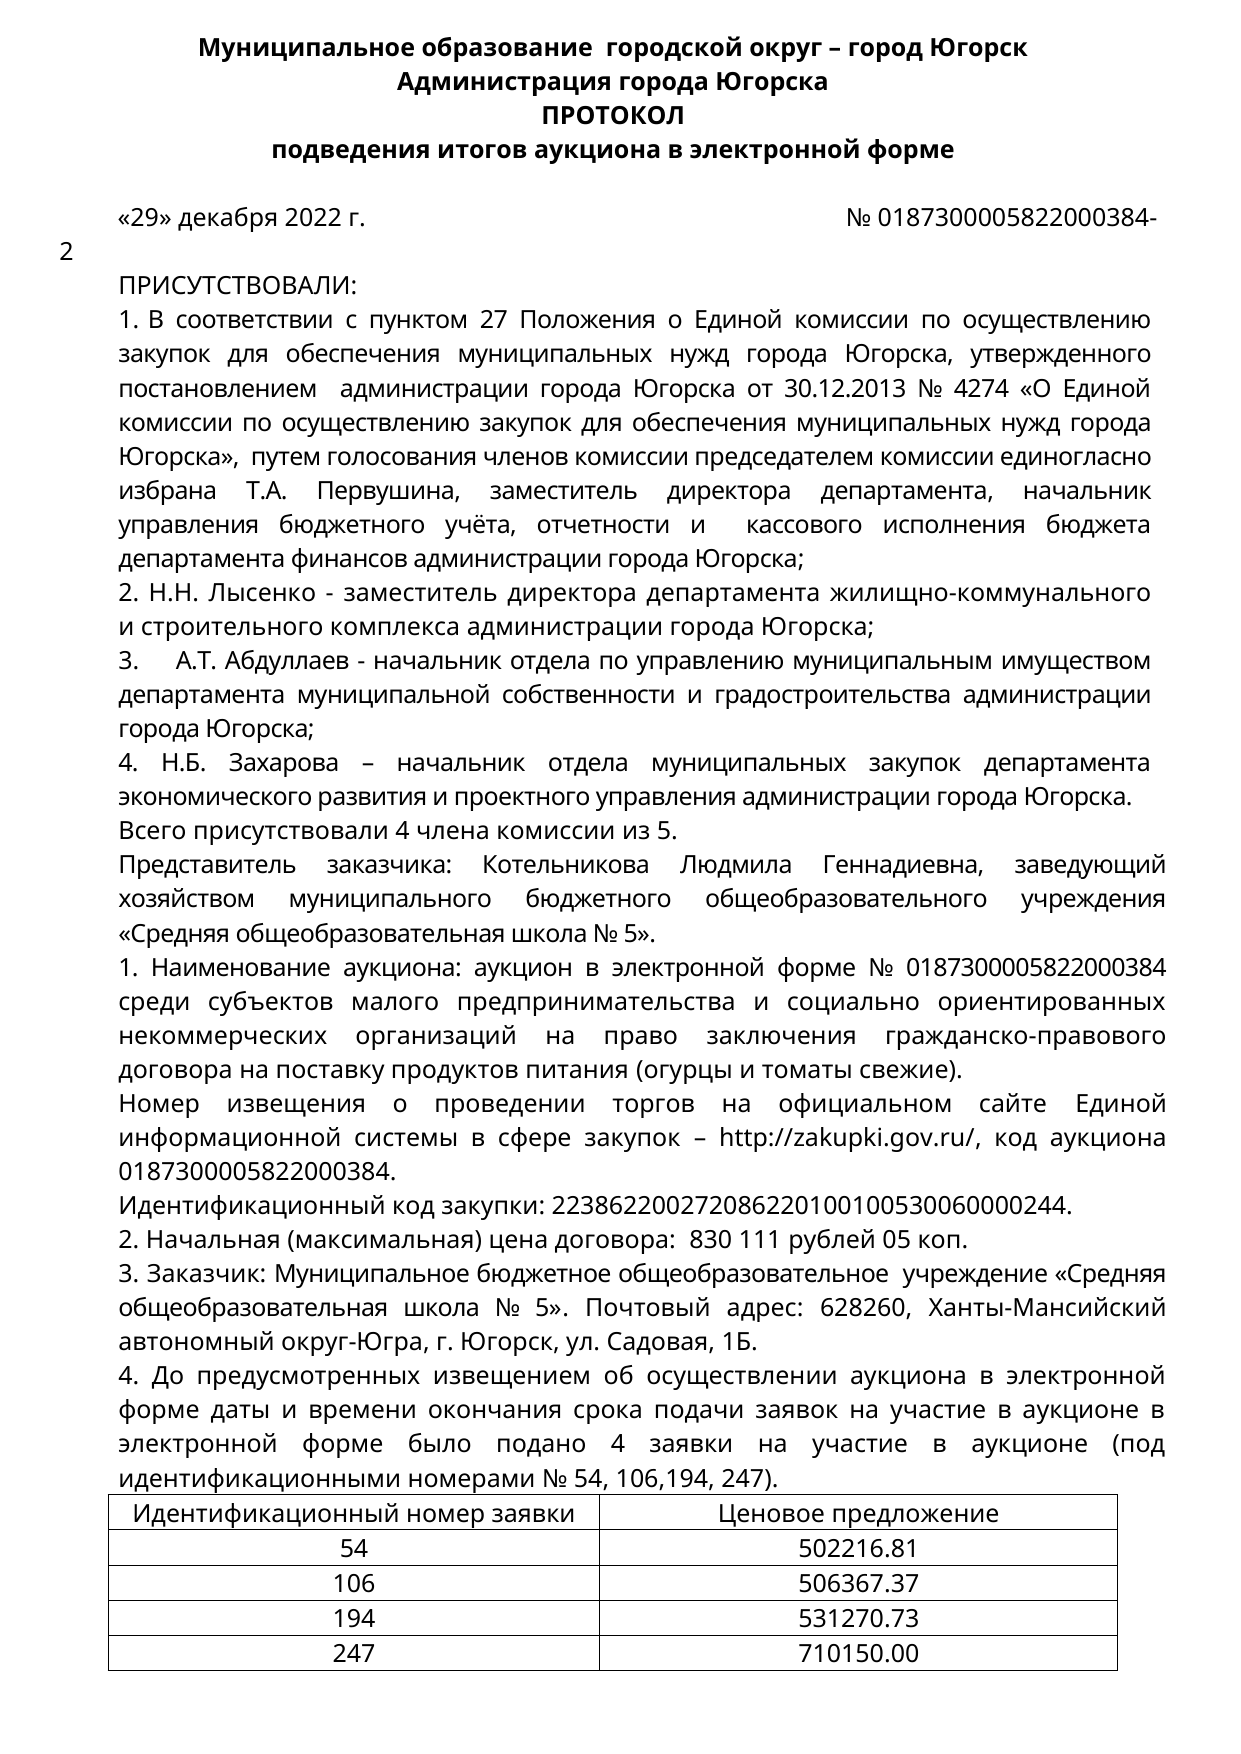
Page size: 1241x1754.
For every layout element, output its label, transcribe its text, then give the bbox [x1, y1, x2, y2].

list Всего присутствовали 4 члена комиссии из 5. [118, 813, 1152, 847]
text Администрация города Югорска [59, 64, 1167, 98]
table_header Идентификационный номер заявки [109, 1495, 599, 1529]
text Муниципальное образование городской округ – город Югорск [59, 29, 1167, 64]
text «29» декабря 2022 г. № 0187300005822000384-2 [59, 200, 1167, 268]
table_cell 247 [109, 1636, 599, 1670]
table_cell 54 [109, 1530, 599, 1564]
list 3. Заказчик: Муниципальное бюджетное общеобразовательное учреждение «Средняя общеобразовательная школа № 5». Почтовый адрес: 628260, Ханты-Мансийский автономный округ-Югра, г. Югорск, ул. Садовая, 1Б. [118, 1256, 1167, 1358]
table_cell 506367.37 [600, 1566, 1117, 1599]
table_cell 194 [109, 1601, 599, 1635]
list 2. Начальная (максимальная) цена договора: 830 111 рублей 05 коп. [118, 1222, 1167, 1256]
text 1. Наименование аукциона: аукцион в электронной форме № 0187300005822000384 среди субъектов малого предпринимательства и социально ориентированных некоммерческих организаций на право заключения гражданско-правового договора на поставку продуктов питания (огурцы и томаты свежие). [118, 949, 1167, 1086]
text Номер извещения о проведении торгов на официальном сайте Единой информационной системы в сфере закупок – http://zakupki.gov.ru/, код аукциона 0187300005822000384. [118, 1086, 1167, 1188]
table_cell 502216.81 [600, 1530, 1117, 1564]
table_cell 710150.00 [600, 1636, 1117, 1670]
list 4. Н.Б. Захарова – начальник отдела муниципальных закупок департамента экономического развития и проектного управления администрации города Югорска. [118, 745, 1152, 813]
list 3. А.Т. Абдуллаев - начальник отдела по управлению муниципальным имуществом департамента муниципальной собственности и градостроительства администрации города Югорска; [118, 643, 1152, 745]
list Представитель заказчика: Котельникова Людмила Геннадиевна, заведующий хозяйством муниципального бюджетного общеобразовательного учреждения «Средняя общеобразовательная школа № 5». [118, 847, 1167, 949]
list В соответствии с пунктом 27 Положения о Единой комиссии по осуществлению закупок для обеспечения муниципальных нужд города Югорска, утвержденного постановлением администрации города Югорска от 30.12.2013 № 4274 «О Единой комиссии по осуществлению закупок для обеспечения муниципальных нужд города Югорска», путем голосования членов комиссии председателем комиссии единогласно избрана Т.А. Первушина, заместитель директора департамента, начальник управления бюджетного учёта, отчетности и кассового исполнения бюджета департамента финансов администрации города Югорска; [118, 302, 1152, 574]
text ПРОТОКОЛ [59, 98, 1167, 132]
list ПРИСУТСТВОВАЛИ: [118, 268, 1152, 302]
list Идентификационный код закупки: 223862200272086220100100530060000244. [118, 1188, 1167, 1222]
list 4. До предусмотренных извещением об осуществлении аукциона в электронной форме даты и времени окончания срока подачи заявок на участие в аукционе в электронной форме было подано 4 заявки на участие в аукционе (под идентификационными номерами № 54, 106,194, 247). [118, 1358, 1167, 1494]
text подведения итогов аукциона в электронной форме [59, 132, 1167, 166]
table_header Ценовое предложение [600, 1495, 1117, 1529]
table_cell 106 [109, 1566, 599, 1599]
table_cell 531270.73 [600, 1601, 1117, 1635]
list 2. Н.Н. Лысенко - заместитель директора департамента жилищно-коммунального и строительного комплекса администрации города Югорска; [118, 574, 1152, 643]
